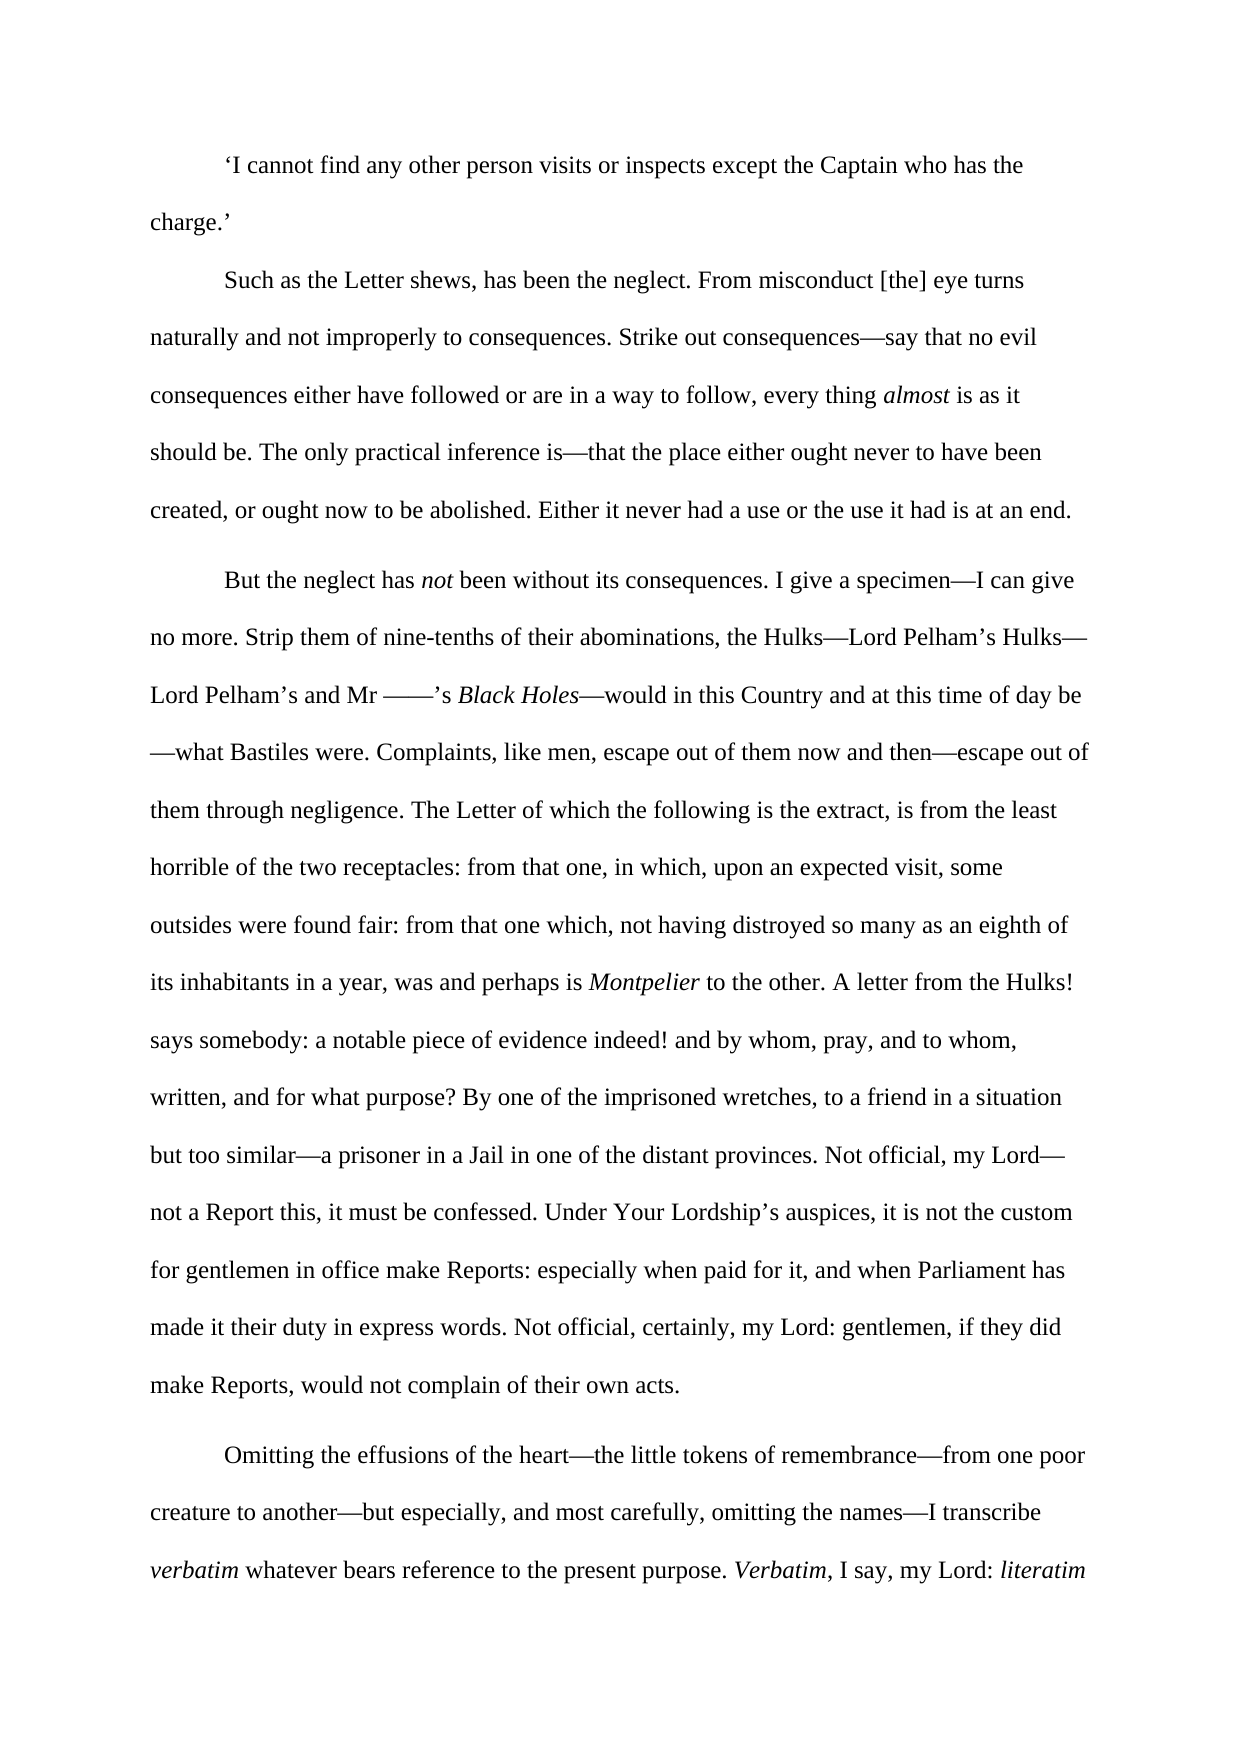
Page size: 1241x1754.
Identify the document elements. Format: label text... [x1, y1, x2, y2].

text Such as the Letter shews, has been the neglect. From misconduct [the] eye turns naturally and not improperly to consequences. Strike out consequences—say that no evil consequences either have followed or are in a way to follow, every thing almost is as it should be. The only practical inference is—that the place either ought never to have been created, or ought now to be abolished. Either it never had a use or the use it had is at an end. [150, 265, 1090, 524]
text But the neglect has not been without its consequences. I give a specimen—I can give no more. Strip them of nine-tenths of their abominations, the Hulks—Lord Pelham’s Hulks—Lord Pelham’s and Mr ——’s Black Holes—would in this Country and at this time of day be—what Bastiles were. Complaints, like men, escape out of them now and then—escape out of them through negligence. The Letter of which the following is the extract, is from the least horrible of the two receptacles: from that one, in which, upon an expected visit, some outsides were found fair: from that one which, not having distroyed so many as an eighth of its inhabitants in a year, was and perhaps is Montpelier to the other. A letter from the Hulks! says somebody: a notable piece of evidence indeed! and by whom, pray, and to whom, written, and for what purpose? By one of the imprisoned wretches, to a friend in a situation but too similar—a prisoner in a Jail in one of the distant provinces. Not official, my Lord—not a Report this, it must be confessed. Under Your Lordship’s auspices, it is not the custom for gentlemen in office make Reports: especially when paid for it, and when Parliament has made it their duty in express words. Not official, certainly, my Lord: gentlemen, if they did make Reports, would not complain of their own acts. [150, 565, 1090, 1399]
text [150, 1440, 1090, 1584]
text ‘I cannot find any other person visits or inspects except the Captain who has the charge.’ [150, 150, 1090, 236]
